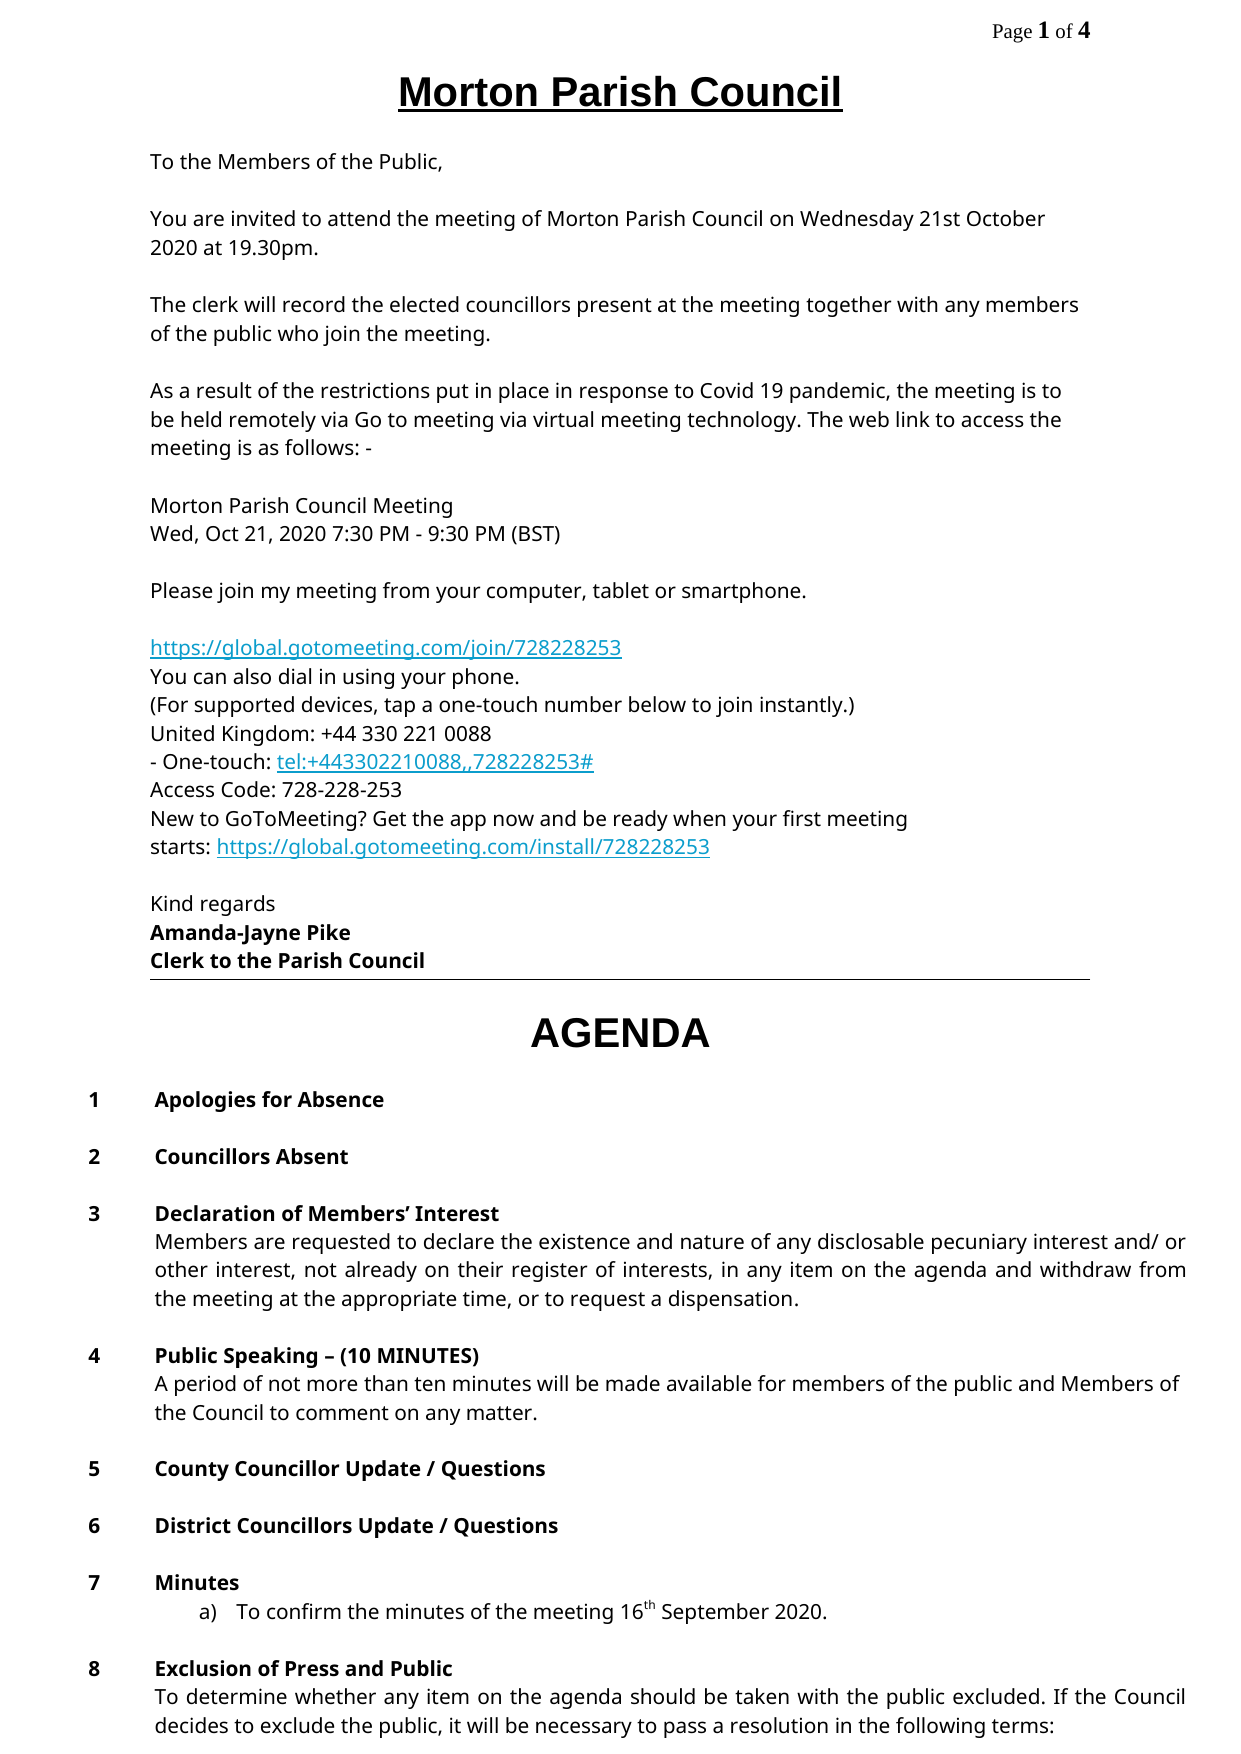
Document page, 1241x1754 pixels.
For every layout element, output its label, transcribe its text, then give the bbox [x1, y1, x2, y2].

table_cell 2 [77, 1113, 143, 1170]
table_cell Declaration of Members’ Interest Members are requested to declare the existence and nature of any disclosable pecuniary interest and/ or other interest, not already on their register of interests, in any item on the agenda and withdraw from the meeting at the appropriate time, or to request a dispensation. [143, 1170, 1199, 1312]
text https://global.gotomeeting.com/join/728228253 You can also dial in using your phone. (For supported devices, tap a one-touch number below to join instantly.) United Kingdom: +44 330 221 0088 - One-touch: tel:+443302210088,,728228253# [150, 605, 1090, 776]
table_cell Councillors Absent [143, 1113, 1199, 1170]
table_cell Public Speaking – (10 MINUTES) A period of not more than ten minutes will be made available for members of the public and Members of the Council to comment on any matter. [143, 1313, 1199, 1426]
table_cell 8 [77, 1626, 143, 1754]
table_header 1 [77, 1056, 143, 1113]
text Morton Parish Council [150, 68, 1090, 116]
text AGENDA [150, 1008, 1090, 1056]
text As a result of the restrictions put in place in response to Covid 19 pandemic, the meeting is to be held remotely via Go to meeting via virtual meeting technology. The web link to access the meeting is as follows: - [150, 377, 1090, 462]
table_header Apologies for Absence [143, 1056, 1199, 1113]
table_cell 5 [77, 1426, 143, 1483]
text Amanda-Jayne Pike [150, 918, 1090, 946]
text To the Members of the Public, [150, 147, 1090, 175]
text Access Code: 728-228-253 [150, 776, 1090, 804]
text New to GoToMeeting? Get the app now and be ready when your first meeting starts: https://global.gotomeeting.com/install/728228253 [150, 804, 1090, 861]
text Clerk to the Parish Council [150, 946, 1090, 979]
table_cell 3 [77, 1170, 143, 1312]
text Morton Parish Council Meeting Wed, Oct 21, 2020 7:30 PM - 9:30 PM (BST) [150, 491, 1090, 548]
table_cell County Councillor Update / Questions [143, 1426, 1199, 1483]
table_cell Minutes To confirm the minutes of the meeting 16th September 2020. [143, 1540, 1199, 1626]
table_cell 6 [77, 1483, 143, 1540]
text Kind regards [150, 889, 1090, 918]
text The clerk will record the elected councillors present at the meeting together with any members of the public who join the meeting. [150, 291, 1090, 347]
text You are invited to attend the meeting of Morton Parish Council on Wednesday 21st October 2020 at 19.30pm. [150, 204, 1090, 261]
table_cell 7 [77, 1540, 143, 1626]
text Please join my meeting from your computer, tablet or smartphone. [150, 576, 1090, 605]
table_cell District Councillors Update / Questions [143, 1483, 1199, 1540]
table_cell 4 [77, 1313, 143, 1426]
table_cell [143, 1626, 1199, 1754]
